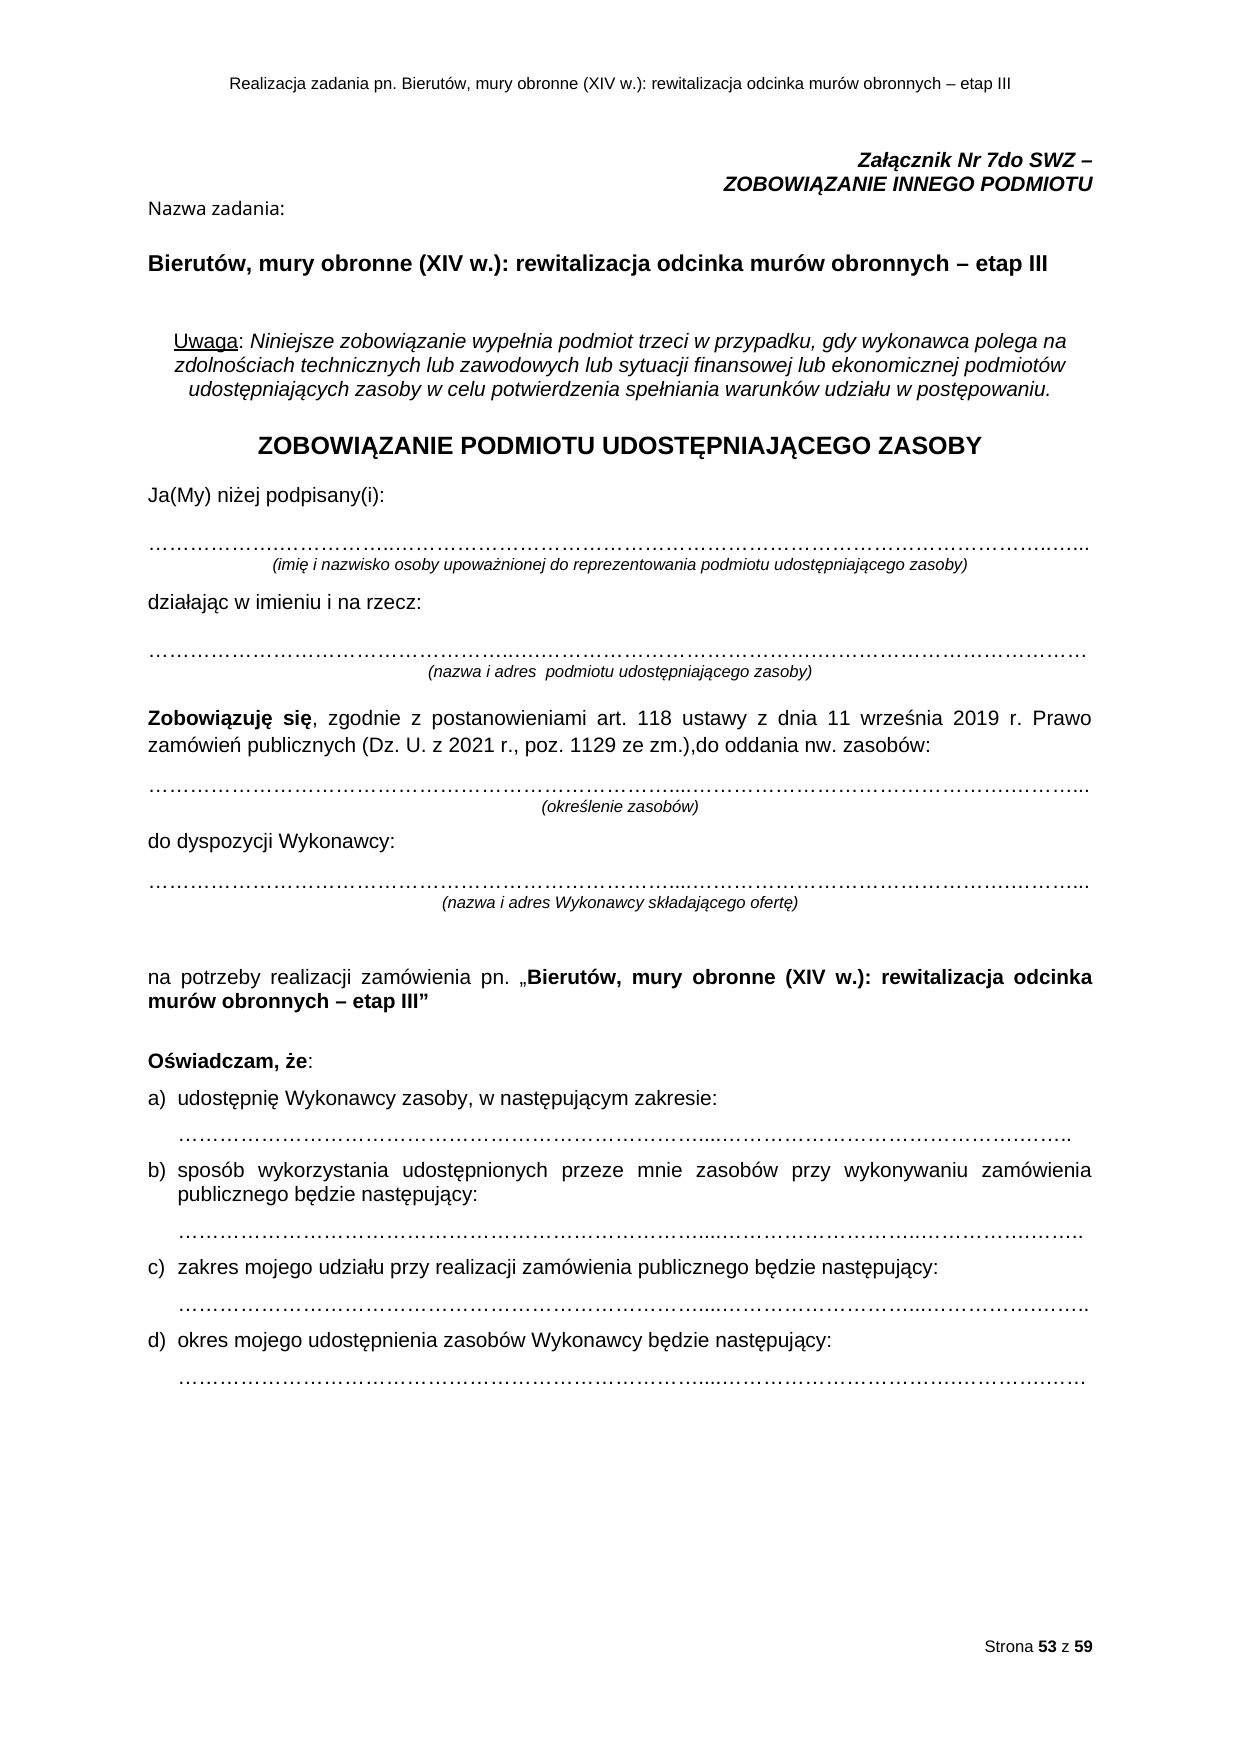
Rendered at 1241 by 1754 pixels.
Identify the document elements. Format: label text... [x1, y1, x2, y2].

text …………………………………………………………………....……………………………………….………... [148, 773, 1093, 797]
list udostępnię Wykonawcy zasoby, w następującym zakresie: [148, 1085, 1093, 1109]
text (określenie zasobów) [148, 797, 1093, 816]
text (imię i nazwisko osoby upoważnionej do reprezentowania podmiotu udostępniającego zasoby) [148, 555, 1093, 574]
text (nazwa i adres podmiotu udostępniającego zasoby) [148, 662, 1093, 681]
text ……………….……………..…………………………………………………………………………………..…... [148, 531, 1093, 555]
text Ja(My) niżej podpisany(i): [148, 483, 1093, 507]
text do dyspozycji Wykonawcy: [148, 829, 1093, 853]
subtitle Załącznik Nr 7do SWZ – [148, 148, 1093, 172]
text działając w imieniu i na rzecz: [148, 590, 1093, 614]
text Uwaga: Niniejsze zobowiązanie wypełnia podmiot trzeci w przypadku, gdy wykonawca polega na zdolnościach technicznych lub zawodowych lub sytuacji finansowej lub ekonomicznej podmiotów udostępniających zasoby w celu potwierdzenia spełniania warunków udziału w postępowaniu. [148, 328, 1093, 400]
text …………………………………………………………………....………………………..…………….…….. [177, 1219, 1093, 1243]
text Zobowiązuję się, zgodnie z postanowieniami art. 118 ustawy z dnia 11 września 2019 r. Prawo zamówień publicznych (Dz. U. z 2021 r., poz. 1129 ze zm.),do oddania nw. zasobów: [148, 706, 1093, 757]
list okres mojego udostępnienia zasobów Wykonawcy będzie następujący: [148, 1328, 1093, 1352]
list sposób wykorzystania udostępnionych przeze mnie zasobów przy wykonywaniu zamówienia publicznego będzie następujący: [148, 1158, 1093, 1206]
text Oświadczam, że: [148, 1049, 1093, 1073]
text …………………………………………………………………....……………………………………….………... [148, 869, 1093, 893]
text ……………………………………………..….………………………………….………………………………… [148, 638, 1093, 662]
list zakres mojego udziału przy realizacji zamówienia publicznego będzie następujący: [148, 1255, 1093, 1279]
text (nazwa i adres Wykonawcy składającego ofertę) [148, 893, 1093, 912]
text na potrzeby realizacji zamówienia pn. „Bierutów, mury obronne (XIV w.): rewitalizacja odcinka murów obronnych – etap III” [148, 964, 1093, 1012]
text ZOBOWIĄZANIE PODMIOTU UDOSTĘPNIAJĄCEGO ZASOBY [148, 431, 1093, 459]
text …………………………………………………………………....…………………………………….…….. [177, 1122, 1093, 1146]
text …………………………………………………………………....………………………...…………….…….. [177, 1292, 1093, 1316]
subtitle ZOBOWIĄZANIE INNEGO PODMIOTU [148, 172, 1093, 196]
text Nazwa zadania: [148, 196, 1093, 221]
text Bierutów, mury obronne (XIV w.): rewitalizacja odcinka murów obronnych – etap III [148, 250, 1093, 277]
text …………………………………………………………………....…………………………….………….…… [177, 1364, 1093, 1388]
